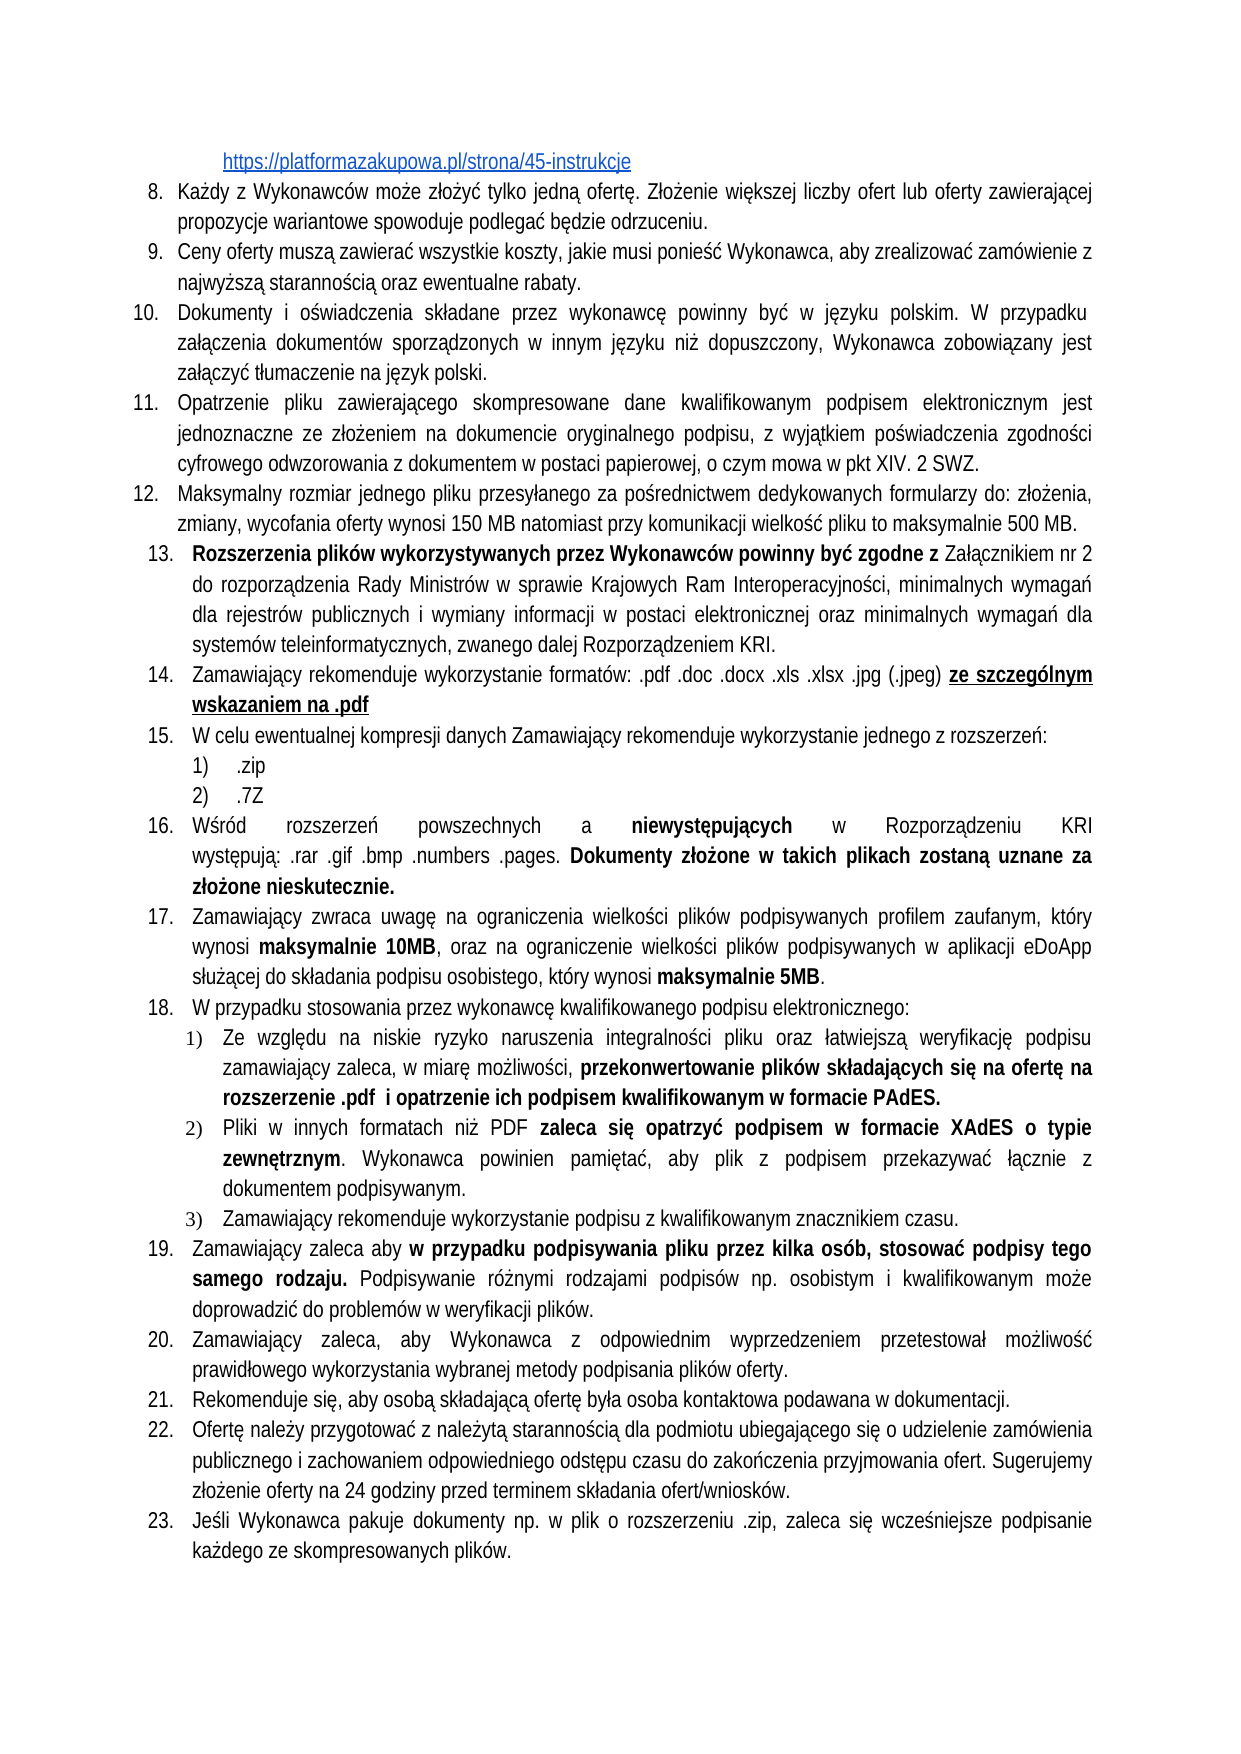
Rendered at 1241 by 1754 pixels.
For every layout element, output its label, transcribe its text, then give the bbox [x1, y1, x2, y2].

list Pliki w innych formatach niż PDF zaleca się opatrzyć podpisem w formacie XAdES o typie zewnętrznym. Wykonawca powinien pamiętać, aby plik z podpisem przekazywać łącznie z dokumentem podpisywanym. [185, 1114, 1093, 1201]
list Dokumenty i oświadczenia składane przez wykonawcę powinny być w języku polskim. W przypadku załączenia dokumentów sporządzonych w innym języku niż dopuszczony, Wykonawca zobowiązany jest załączyć tłumaczenie na język polski. [133, 299, 1093, 385]
list Ze względu na niskie ryzyko naruszenia integralności pliku oraz łatwiejszą weryfikację podpisu zamawiający zaleca, w miarę możliwości, przekonwertowanie plików składających się na ofertę na rozszerzenie .pdf i opatrzenie ich podpisem kwalifikowanym w formacie PAdES. [185, 1024, 1093, 1110]
list Zamawiający zaleca, aby Wykonawca z odpowiednim wyprzedzeniem przetestował możliwość prawidłowego wykorzystania wybranej metody podpisania plików oferty. [148, 1326, 1093, 1382]
list .zip [192, 752, 1093, 778]
list Jeśli Wykonawca pakuje dokumenty np. w plik o rozszerzeniu .zip, zaleca się wcześniejsze podpisanie każdego ze skompresowanych plików. [148, 1507, 1093, 1563]
list Opatrzenie pliku zawierającego skompresowane dane kwalifikowanym podpisem elektronicznym jest jednoznaczne ze złożeniem na dokumencie oryginalnego podpisu, z wyjątkiem poświadczenia zgodności cyfrowego odwzorowania z dokumentem w postaci papierowej, o czym mowa w pkt XIV. 2 SWZ. [133, 389, 1093, 476]
list Ofertę należy przygotować z należytą starannością dla podmiotu ubiegającego się o udzielenie zamówienia publicznego i zachowaniem odpowiedniego odstępu czasu do zakończenia przyjmowania ofert. Sugerujemy złożenie oferty na 24 godziny przed terminem składania ofert/wniosków. [148, 1416, 1093, 1503]
list Rozszerzenia plików wykorzystywanych przez Wykonawców powinny być zgodne z Załącznikiem nr 2 do rozporządzenia Rady Ministrów w sprawie Krajowych Ram Interoperacyjności, minimalnych wymagań dla rejestrów publicznych i wymiany informacji w postaci elektronicznej oraz minimalnych wymagań dla systemów teleinformatycznych, zwanego dalej Rozporządzeniem KRI. [148, 540, 1093, 657]
list Wśród rozszerzeń powszechnych a niewystępujących w Rozporządzeniu KRI występują: .rar .gif .bmp .numbers .pages. Dokumenty złożone w takich plikach zostaną uznane za złożone nieskutecznie. [148, 812, 1093, 899]
list Rekomenduje się, aby osobą składającą ofertę była osoba kontaktowa podawana w dokumentacji. [148, 1386, 1093, 1412]
list Zamawiający rekomenduje wykorzystanie podpisu z kwalifikowanym znacznikiem czasu. [185, 1205, 1093, 1231]
list Zamawiający zwraca uwagę na ograniczenia wielkości plików podpisywanych profilem zaufanym, który wynosi maksymalnie 10MB, oraz na ograniczenie wielkości plików podpisywanych w aplikacji eDoApp służącej do składania podpisu osobistego, który wynosi maksymalnie 5MB. [148, 903, 1093, 989]
list W przypadku stosowania przez wykonawcę kwalifikowanego podpisu elektronicznego: [148, 993, 1093, 1020]
list Każdy z Wykonawców może złożyć tylko jedną ofertę. Złożenie większej liczby ofert lub oferty zawierającej propozycje wariantowe spowoduje podlegać będzie odrzuceniu. [148, 178, 1093, 234]
list Ceny oferty muszą zawierać wszystkie koszty, jakie musi ponieść Wykonawca, aby zrealizować zamówienie z najwyższą starannością oraz ewentualne rabaty. [148, 238, 1093, 295]
list Maksymalny rozmiar jednego pliku przesyłanego za pośrednictwem dedykowanych formularzy do: złożenia, zmiany, wycofania oferty wynosi 150 MB natomiast przy komunikacji wielkość pliku to maksymalnie 500 MB. [133, 480, 1093, 536]
list Zamawiający rekomenduje wykorzystanie formatów: .pdf .doc .docx .xls .xlsx .jpg (.jpeg) ze szczególnym wskazaniem na .pdf [148, 661, 1093, 718]
text https://platformazakupowa.pl/strona/45-instrukcje [223, 148, 1093, 174]
list .7Z [192, 782, 1093, 808]
list Zamawiający zaleca aby w przypadku podpisywania pliku przez kilka osób, stosować podpisy tego samego rodzaju. Podpisywanie różnymi rodzajami podpisów np. osobistym i kwalifikowanym może doprowadzić do problemów w weryfikacji plików. [148, 1235, 1093, 1322]
list W celu ewentualnej kompresji danych Zamawiający rekomenduje wykorzystanie jednego z rozszerzeń: [148, 722, 1093, 748]
